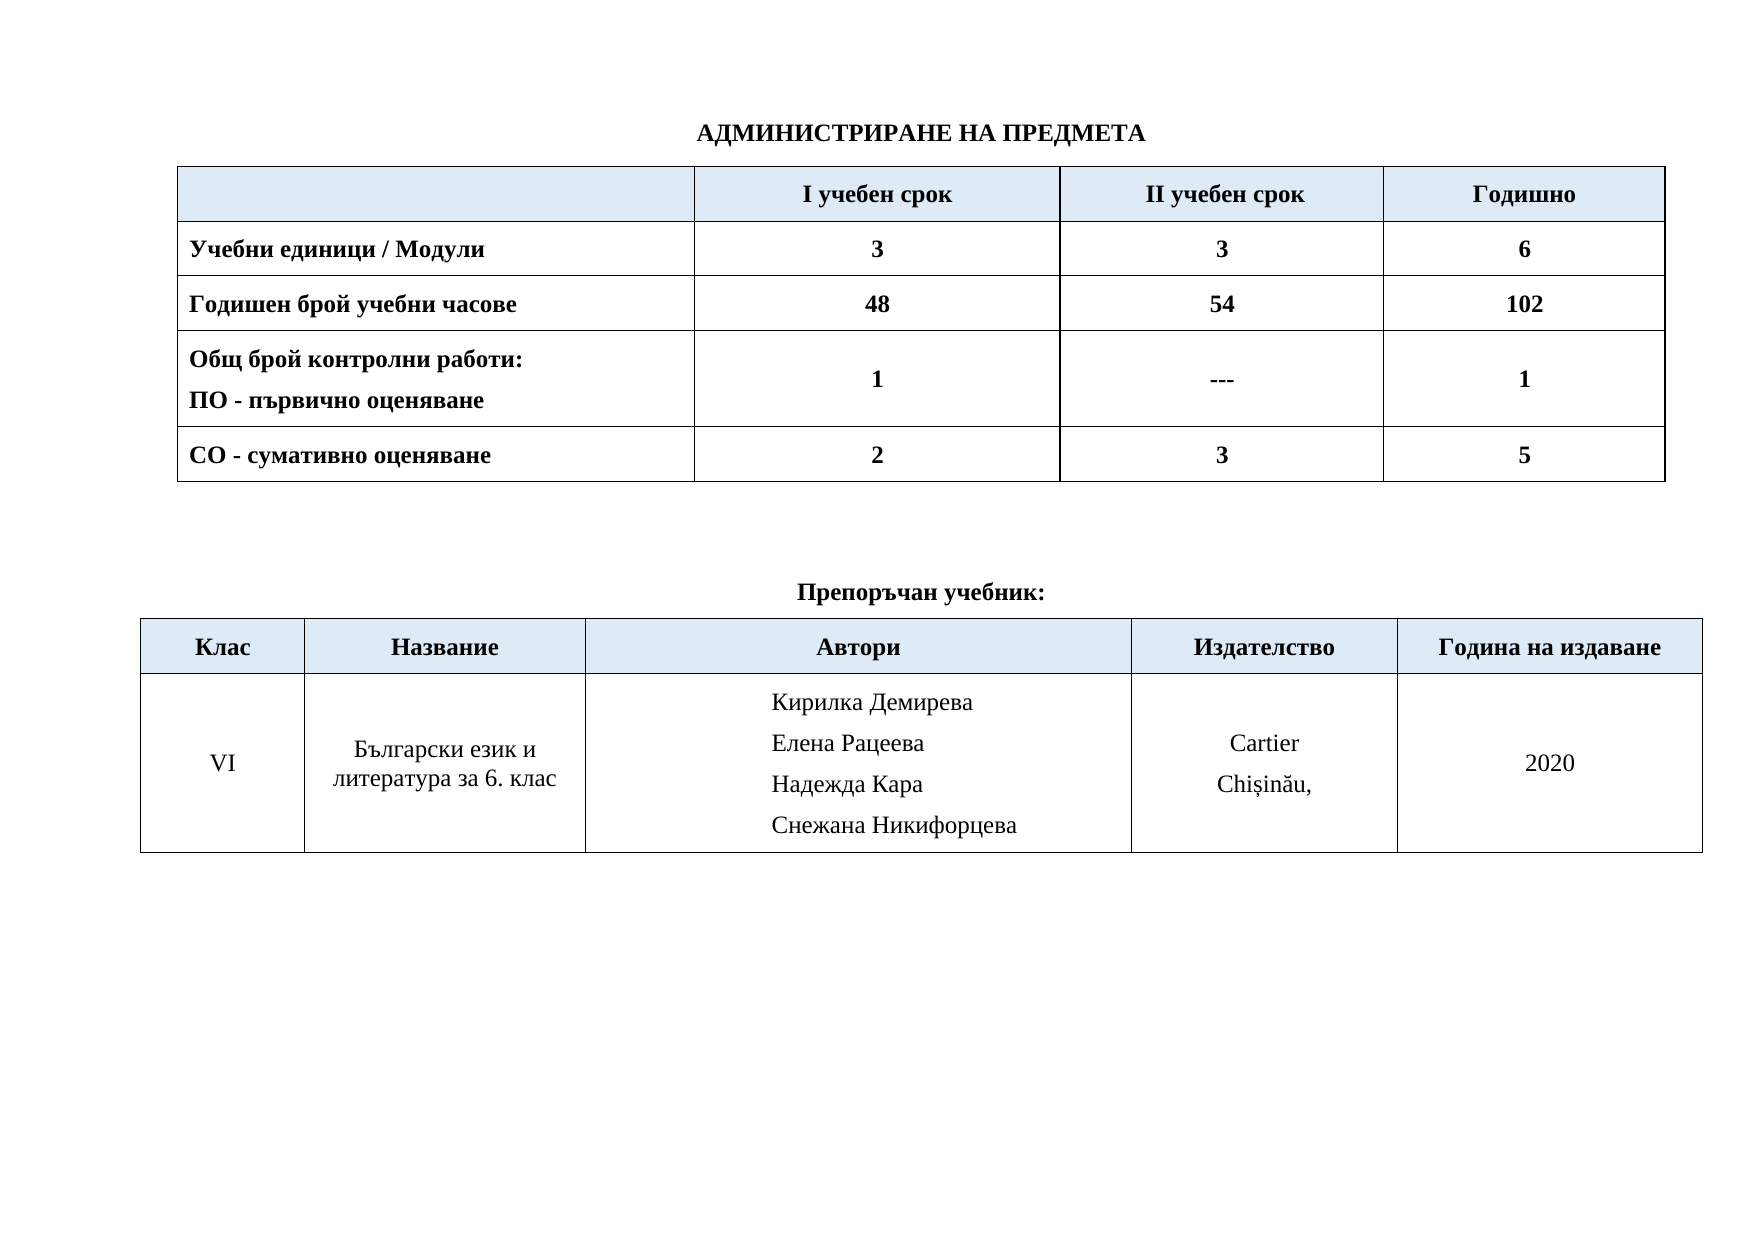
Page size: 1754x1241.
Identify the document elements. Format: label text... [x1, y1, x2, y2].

table_cell Кирилка Демирева Елена Рацеева Надежда Кара Снежана Никифорцева [586, 674, 1131, 852]
table_cell --- [1061, 331, 1383, 426]
table_cell Учебни единици / Модули [178, 222, 694, 275]
table_header Клас [141, 619, 304, 673]
table_header II учебен срок [1061, 167, 1383, 221]
table_cell 1 [1384, 331, 1664, 426]
table_cell 2 [695, 427, 1059, 481]
text Препоръчан учебник: [177, 577, 1665, 606]
table_header [178, 167, 694, 221]
table_cell 3 [1061, 222, 1383, 275]
table_cell Общ брой контролни работи: ПО - първично оценяване [178, 331, 694, 426]
table_cell Cartier Chișinău, [1132, 674, 1397, 852]
table_header Година на издаване [1398, 619, 1702, 673]
table_header Издателство [1132, 619, 1397, 673]
table_cell 3 [695, 222, 1059, 275]
table_cell 2020 [1398, 674, 1702, 852]
table_cell СО - сумативно оценяване [178, 427, 694, 481]
table_header Название [305, 619, 585, 673]
table_cell 102 [1384, 276, 1664, 330]
table_header Годишно [1384, 167, 1664, 221]
table_cell Годишен брой учебни часове [178, 276, 694, 330]
table_header I учебен срок [695, 167, 1059, 221]
table_header Автори [586, 619, 1131, 673]
table_cell Български език и литература за 6. клас [305, 674, 585, 852]
table_cell 1 [695, 331, 1059, 426]
table_cell 6 [1384, 222, 1664, 275]
table_cell VI [141, 674, 304, 852]
table_cell 3 [1061, 427, 1383, 481]
table_cell 54 [1061, 276, 1383, 330]
table_cell 48 [695, 276, 1059, 330]
table_cell 5 [1384, 427, 1664, 481]
text АДМИНИСТРИРАНЕ НА ПРЕДМЕТА [177, 118, 1665, 147]
